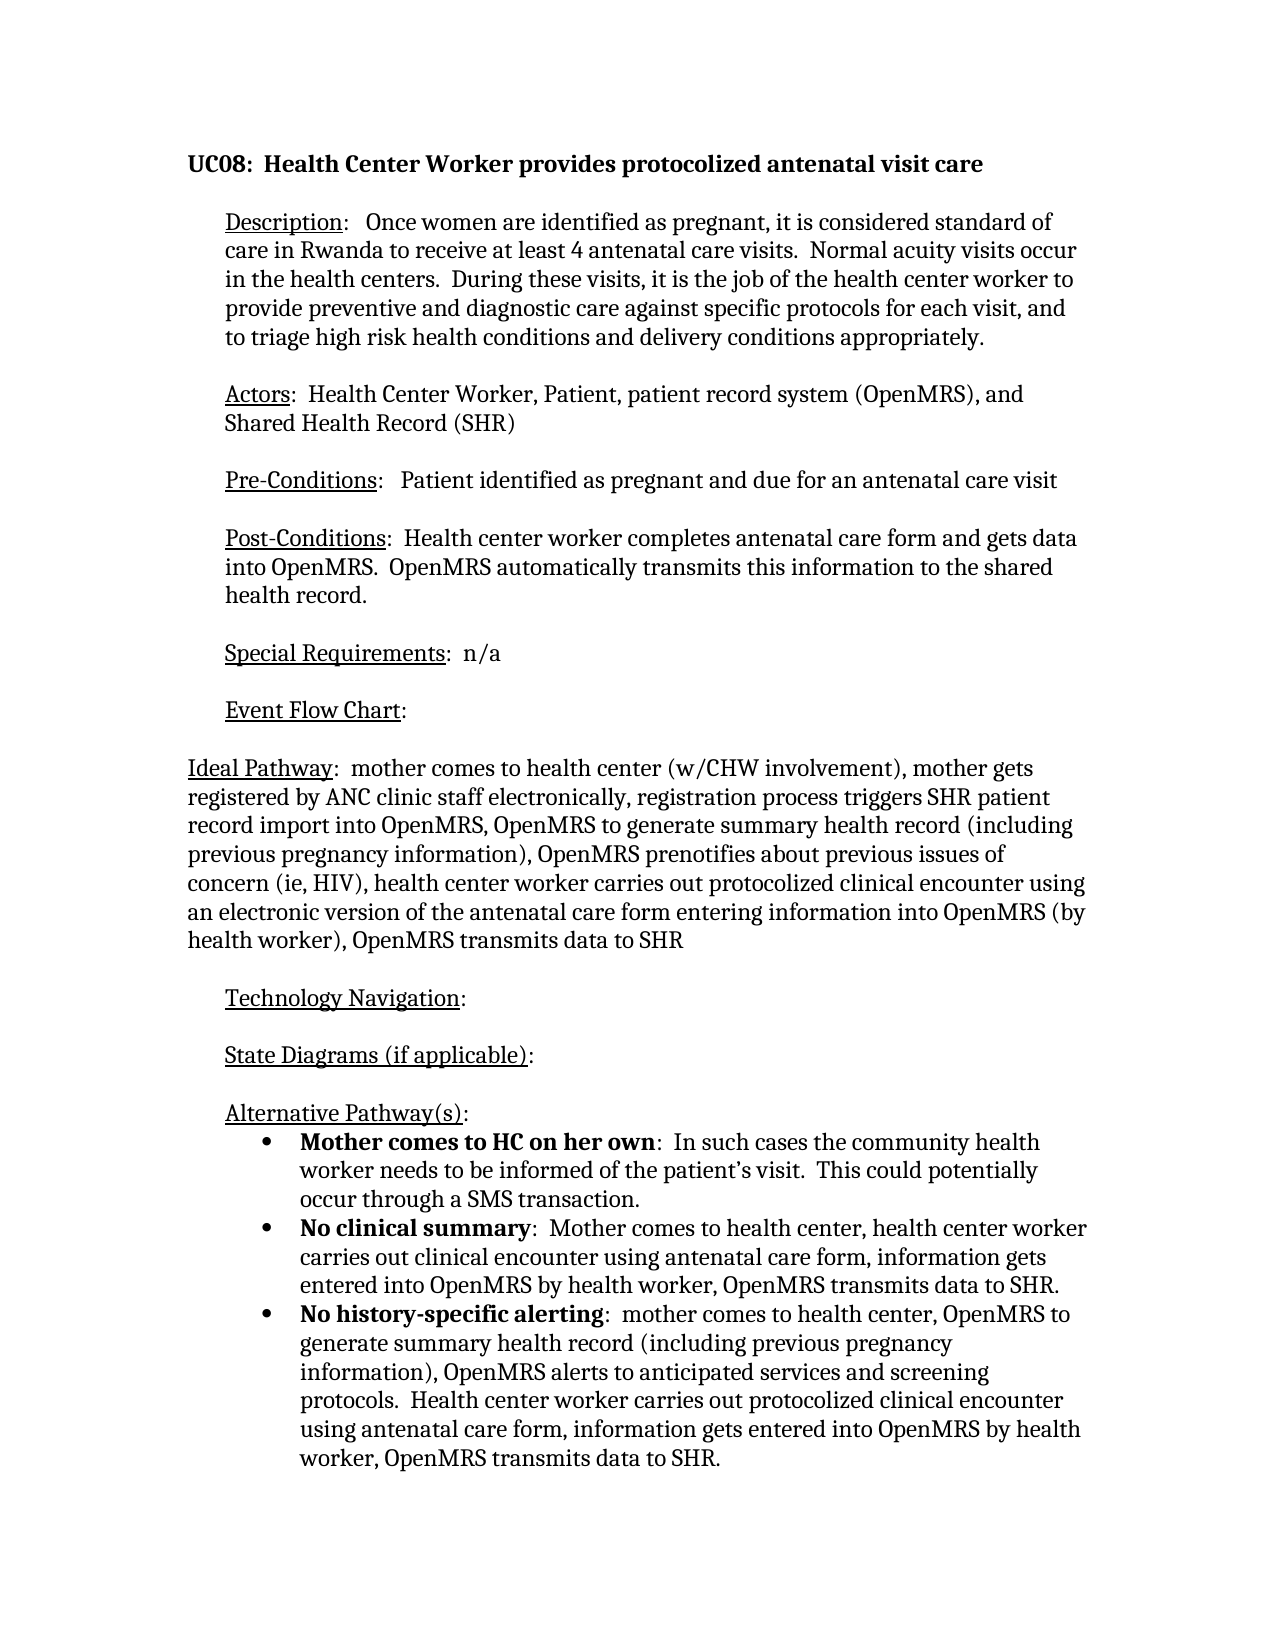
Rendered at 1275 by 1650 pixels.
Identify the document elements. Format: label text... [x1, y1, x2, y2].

text UC08: Health Center Worker provides protocolized antenatal visit care [187, 150, 1087, 179]
text Post-Conditions: Health center worker completes antenatal care form and gets data into OpenMRS. OpenMRS automatically transmits this information to the shared health record. [225, 524, 1087, 610]
list Mother comes to HC on her own: In such cases the community health worker needs to be informed of the patient’s visit. This could potentially occur through a SMS transaction. [262, 1127, 1087, 1214]
text Pre-Conditions: Patient identified as pregnant and due for an antenatal care visit [225, 466, 1087, 495]
list No clinical summary: Mother comes to health center, health center worker carries out clinical encounter using antenatal care form, information gets entered into OpenMRS by health worker, OpenMRS transmits data to SHR. [262, 1214, 1087, 1300]
text Ideal Pathway: mother comes to health center (w/CHW involvement), mother gets registered by ANC clinic staff electronically, registration process triggers SHR patient record import into OpenMRS, OpenMRS to generate summary health record (including previous pregnancy information), OpenMRS prenotifies about previous issues of concern (ie, HIV), health center worker carries out protocolized clinical encounter using an electronic version of the antenatal care form entering information into OpenMRS (by health worker), OpenMRS transmits data to SHR [187, 754, 1087, 955]
text Description: Once women are identified as pregnant, it is considered standard of care in Rwanda to receive at least 4 antenatal care visits. Normal acuity visits occur in the health centers. During these visits, it is the job of the health center worker to provide preventive and diagnostic care against specific protocols for each visit, and to triage high risk health conditions and delivery conditions appropriately. [225, 207, 1087, 351]
text Alternative Pathway(s): [225, 1099, 1087, 1127]
text Special Requirements: n/a [225, 639, 1087, 667]
text Event Flow Chart: [225, 696, 1087, 725]
text Technology Navigation: [225, 984, 1087, 1012]
text State Diagrams (if applicable): [225, 1041, 1087, 1070]
list No history-specific alerting: mother comes to health center, OpenMRS to generate summary health record (including previous pregnancy information), OpenMRS alerts to anticipated services and screening protocols. Health center worker carries out protocolized clinical encounter using antenatal care form, information gets entered into OpenMRS by health worker, OpenMRS transmits data to SHR. [262, 1300, 1087, 1472]
text Actors: Health Center Worker, Patient, patient record system (OpenMRS), and Shared Health Record (SHR) [225, 380, 1087, 437]
